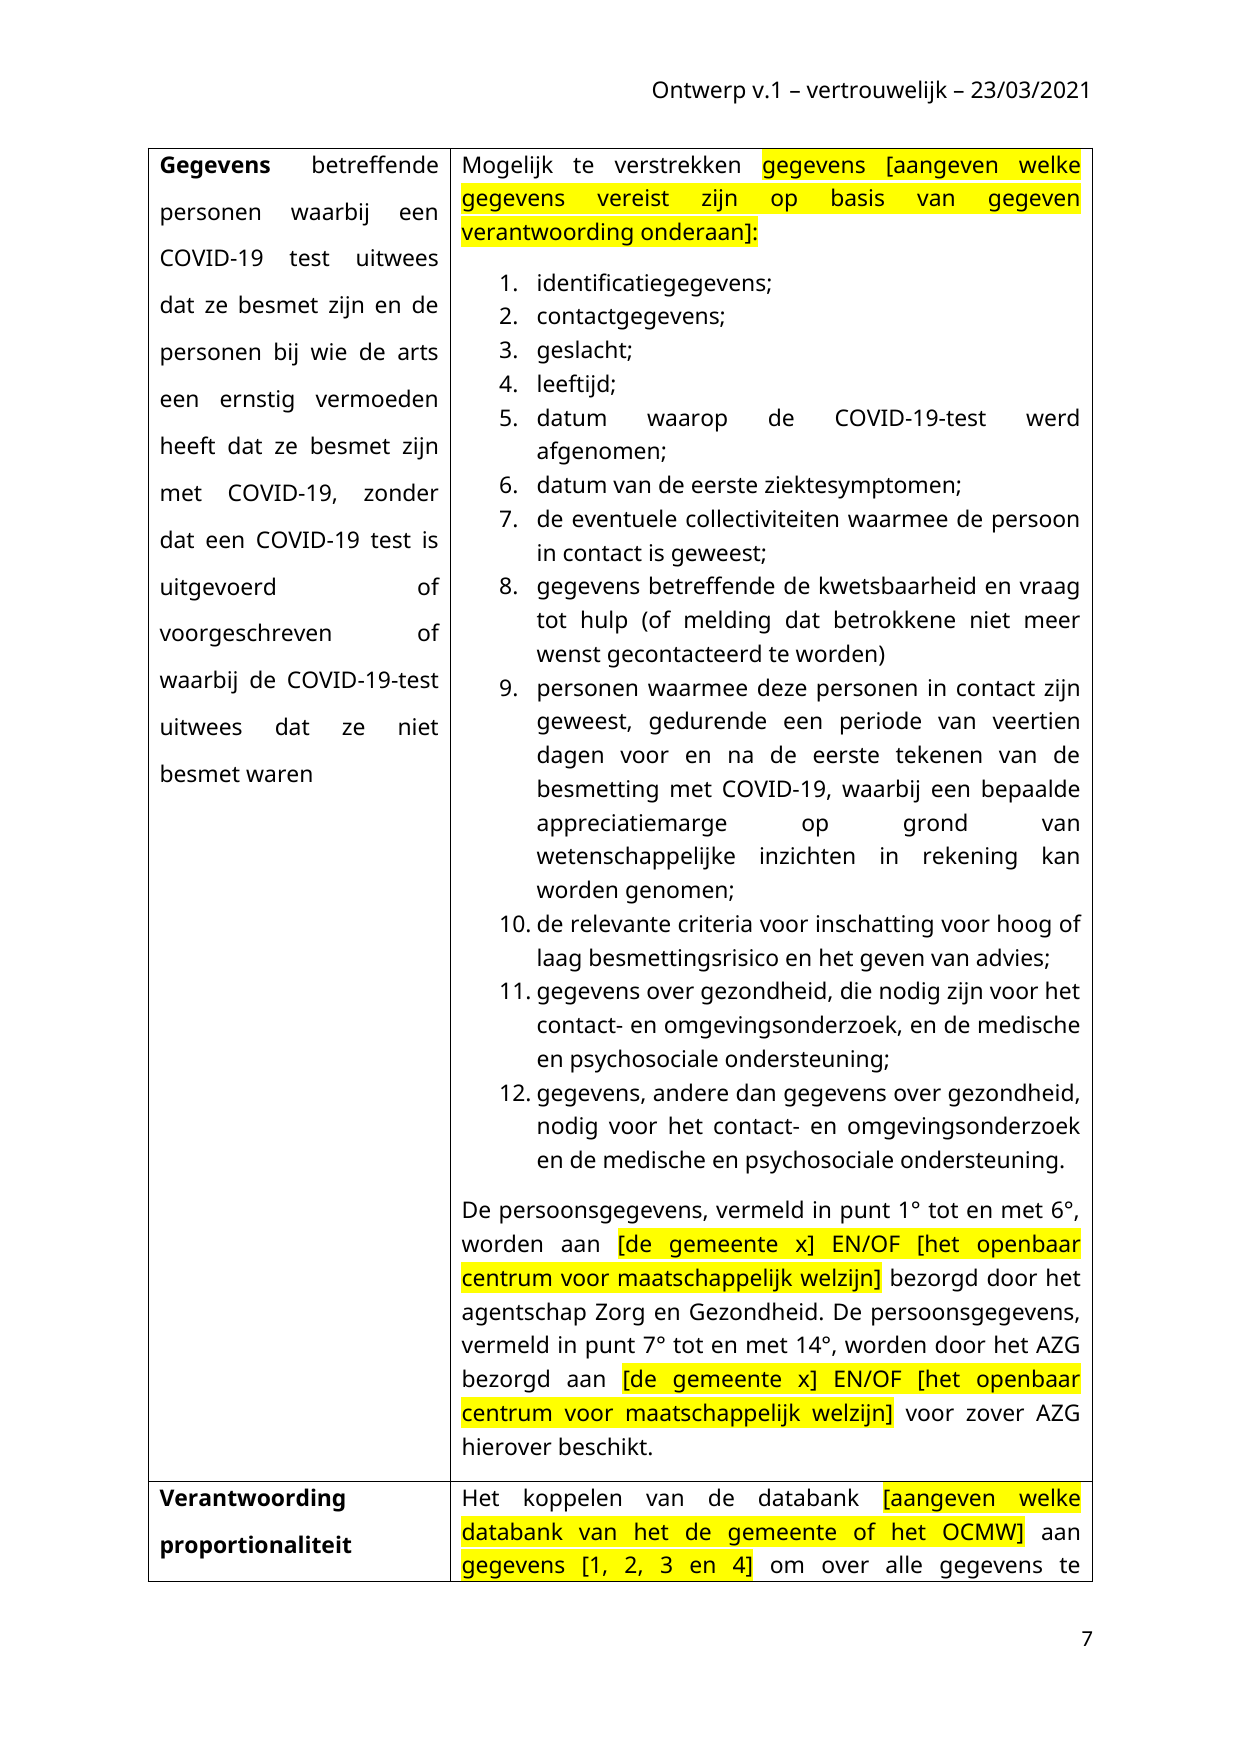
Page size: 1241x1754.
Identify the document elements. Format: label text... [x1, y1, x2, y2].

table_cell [149, 1482, 450, 1581]
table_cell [451, 1482, 1092, 1581]
table_cell Mogelijk te verstrekken gegevens [aangeven welke gegevens vereist zijn op basis van gegeven verantwoording onderaan]: identificatiegegevens; contactgegevens; geslacht; leeftijd; datum waarop de COVID-19-test werd afgenomen; datum van de eerste ziektesymptomen; de eventuele collectiviteiten waarmee de persoon in contact is geweest; gegevens betreffende de kwetsbaarheid en vraag tot hulp (of melding dat betrokkene niet meer wenst gecontacteerd te worden) personen waarmee deze personen in contact zijn geweest, gedurende een periode van veertien dagen voor en na de eerste tekenen van de besmetting met COVID-19, waarbij een bepaalde appreciatiemarge op grond van wetenschappelijke inzichten in rekening kan worden genomen; de relevante criteria voor inschatting voor hoog of laag besmettingsrisico en het geven van advies; gegevens over gezondheid, die nodig zijn voor het contact- en omgevingsonderzoek, en de medische en psychosociale ondersteuning; gegevens, andere dan gegevens over gezondheid, nodig voor het contact- en omgevingsonderzoek en de medische en psychosociale ondersteuning. De persoonsgegevens, vermeld in punt 1° tot en met 6°, worden aan [de gemeente x] EN/OF [het openbaar centrum voor maatschappelijk welzijn] bezorgd door het agentschap Zorg en Gezondheid. De persoonsgegevens, vermeld in punt 7° tot en met 14°, worden door het AZG bezorgd aan [de gemeente x] EN/OF [het openbaar centrum voor maatschappelijk welzijn] voor zover AZG hierover beschikt. [451, 149, 1092, 1481]
table_cell Gegevens betreffende personen waarbij een COVID-19 test uitwees dat ze besmet zijn en de personen bij wie de arts een ernstig vermoeden heeft dat ze besmet zijn met COVID-19, zonder dat een COVID-19 test is uitgevoerd of voorgeschreven of waarbij de COVID-19-test uitwees dat ze niet besmet waren [149, 149, 450, 1481]
